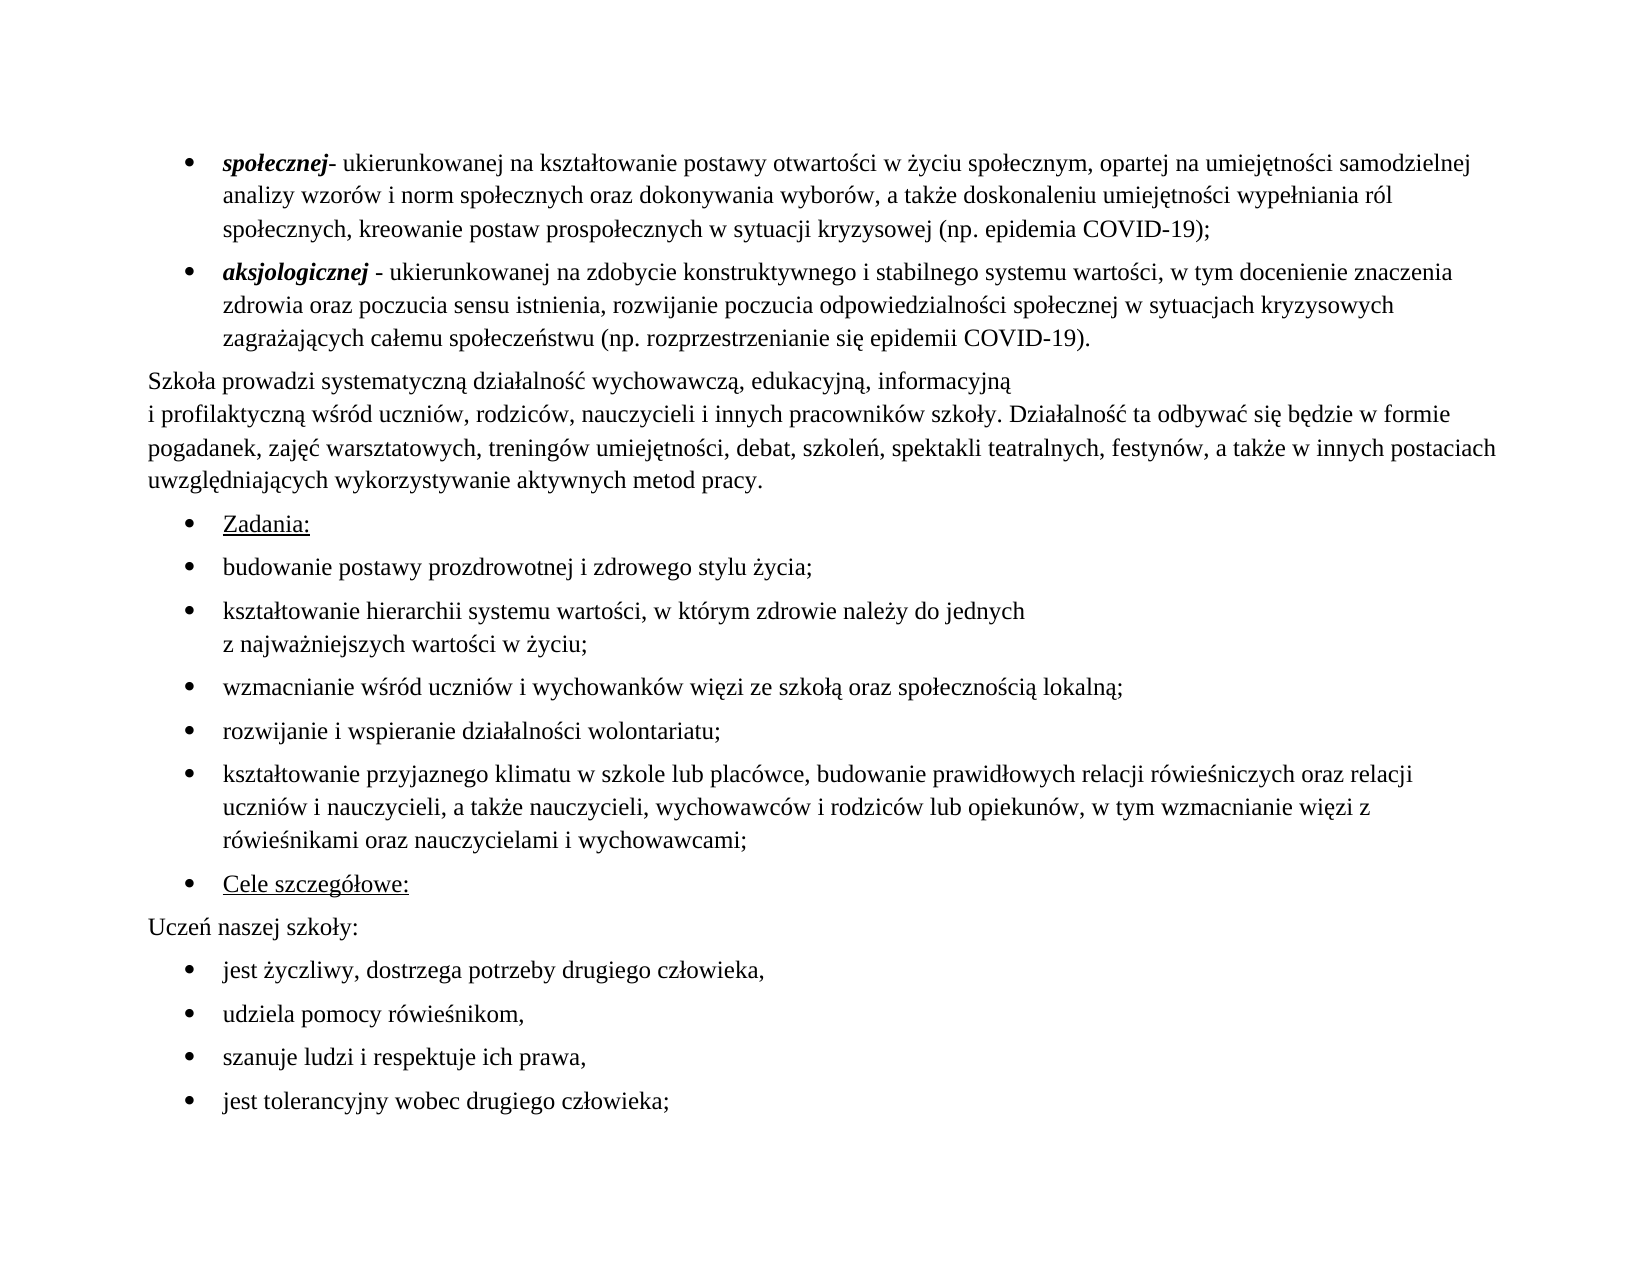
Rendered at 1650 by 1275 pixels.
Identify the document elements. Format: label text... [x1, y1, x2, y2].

list aksjologicznej - ukierunkowanej na zdobycie konstruktywnego i stabilnego systemu wartości, w tym docenienie znaczenia zdrowia oraz poczucia sensu istnienia, rozwijanie poczucia odpowiedzialności społecznej w sytuacjach kryzysowych zagrażających całemu społeczeństwu (np. rozprzestrzenianie się epidemii COVID-19). [185, 257, 1502, 352]
list budowanie postawy prozdrowotnej i zdrowego stylu życia; [185, 552, 1502, 581]
list udziela pomocy rówieśnikom, [185, 999, 1502, 1028]
list szanuje ludzi i respektuje ich prawa, [185, 1042, 1502, 1071]
list społecznej- ukierunkowanej na kształtowanie postawy otwartości w życiu społecznym, opartej na umiejętności samodzielnej analizy wzorów i norm społecznych oraz dokonywania wyborów, a także doskonaleniu umiejętności wypełniania ról społecznych, kreowanie postaw prospołecznych w sytuacji kryzysowej (np. epidemia COVID-19); [185, 148, 1502, 242]
list rozwijanie i wspieranie działalności wolontariatu; [185, 716, 1502, 744]
list Cele szczegółowe: [185, 869, 1502, 897]
list jest tolerancyjny wobec drugiego człowieka; [185, 1086, 1502, 1115]
list jest życzliwy, dostrzega potrzeby drugiego człowieka, [185, 956, 1502, 984]
list kształtowanie hierarchii systemu wartości, w którym zdrowie należy do jednych z najważniejszych wartości w życiu; [185, 596, 1502, 658]
text Uczeń naszej szkoły: [148, 912, 1502, 941]
list kształtowanie przyjaznego klimatu w szkole lub placówce, budowanie prawidłowych relacji rówieśniczych oraz relacji uczniów i nauczycieli, a także nauczycieli, wychowawców i rodziców lub opiekunów, w tym wzmacnianie więzi z rówieśnikami oraz nauczycielami i wychowawcami; [185, 759, 1502, 854]
text Szkoła prowadzi systematyczną działalność wychowawczą, edukacyjną, informacyjną i profilaktyczną wśród uczniów, rodziców, nauczycieli i innych pracowników szkoły. Działalność ta odbywać się będzie w formie pogadanek, zajęć warsztatowych, treningów umiejętności, debat, szkoleń, spektakli teatralnych, festynów, a także w innych postaciach uwzględniających wykorzystywanie aktywnych metod pracy. [148, 367, 1502, 494]
list wzmacnianie wśród uczniów i wychowanków więzi ze szkołą oraz społecznością lokalną; [185, 672, 1502, 701]
list Zadania: [185, 509, 1502, 538]
